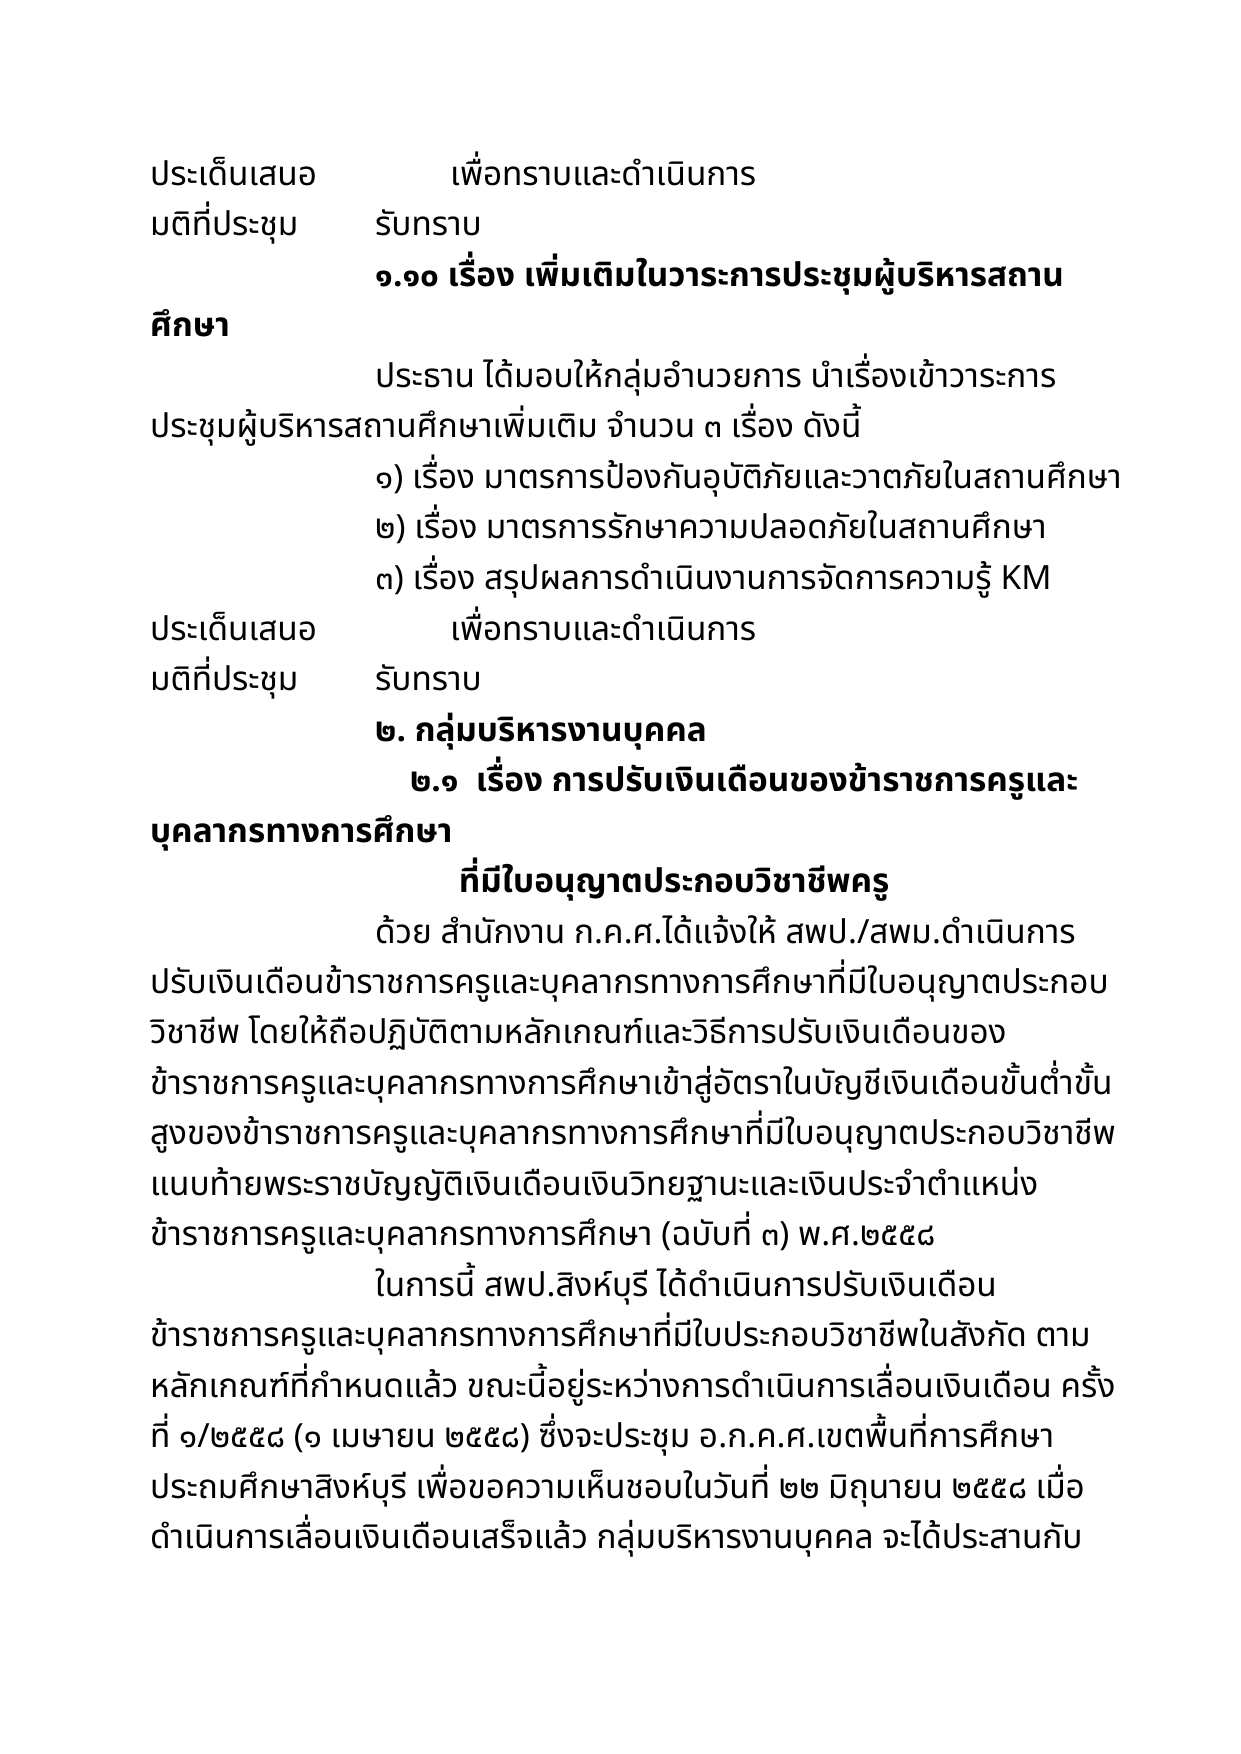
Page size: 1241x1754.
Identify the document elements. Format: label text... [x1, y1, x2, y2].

text ๑) เรื่อง มาตรการป้องกันอุบัติภัยและวาตภัยในสถานศึกษา [150, 453, 1122, 503]
text ประเด็นเสนอ เพื่อทราบและดำเนินการ [150, 150, 1122, 200]
text ๓) เรื่อง สรุปผลการดำเนินงานการจัดการความรู้ KM [150, 554, 1122, 604]
text มติที่ประชุม รับทราบ [150, 655, 1122, 705]
text มติที่ประชุม รับทราบ [150, 200, 1122, 251]
text ๒. กลุ่มบริหารงานบุคคล [150, 705, 1122, 756]
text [150, 1261, 1122, 1564]
text ๒.๑ เรื่อง การปรับเงินเดือนของข้าราชการครูและบุคลากรทางการศึกษา [150, 756, 1122, 857]
text ๑.๑๐ เรื่อง เพิ่มเติมในวาระการประชุมผู้บริหารสถานศึกษา [150, 251, 1122, 352]
text ที่มีใบอนุญาตประกอบวิชาชีพครู [375, 857, 1122, 907]
text ๒) เรื่อง มาตรการรักษาความปลอดภัยในสถานศึกษา [150, 503, 1122, 554]
text ประธาน ได้มอบให้กลุ่มอำนวยการ นำเรื่องเข้าวาระการประชุมผู้บริหารสถานศึกษาเพิ่มเติม จำนวน ๓ เรื่อง ดังนี้ [150, 352, 1122, 453]
text ประเด็นเสนอ เพื่อทราบและดำเนินการ [150, 604, 1122, 655]
text ด้วย สำนักงาน ก.ค.ศ.ได้แจ้งให้ สพป./สพม.ดำเนินการปรับเงินเดือนข้าราชการครูและบุคลากรทางการศึกษาที่มีใบอนุญาตประกอบวิชาชีพ โดยให้ถือปฏิบัติตามหลักเกณฑ์และวิธีการปรับเงินเดือนของข้าราชการครูและบุคลากรทางการศึกษาเข้าสู่อัตราในบัญชีเงินเดือนขั้นต่ำขั้นสูงของข้าราชการครูและบุคลากรทางการศึกษาที่มีใบอนุญาตประกอบวิชาชีพ แนบท้ายพระราชบัญญัติเงินเดือนเงินวิทยฐานะและเงินประจำตำแหน่งข้าราชการครูและบุคลากรทางการศึกษา (ฉบับที่ ๓) พ.ศ.๒๕๕๘ [150, 907, 1122, 1261]
